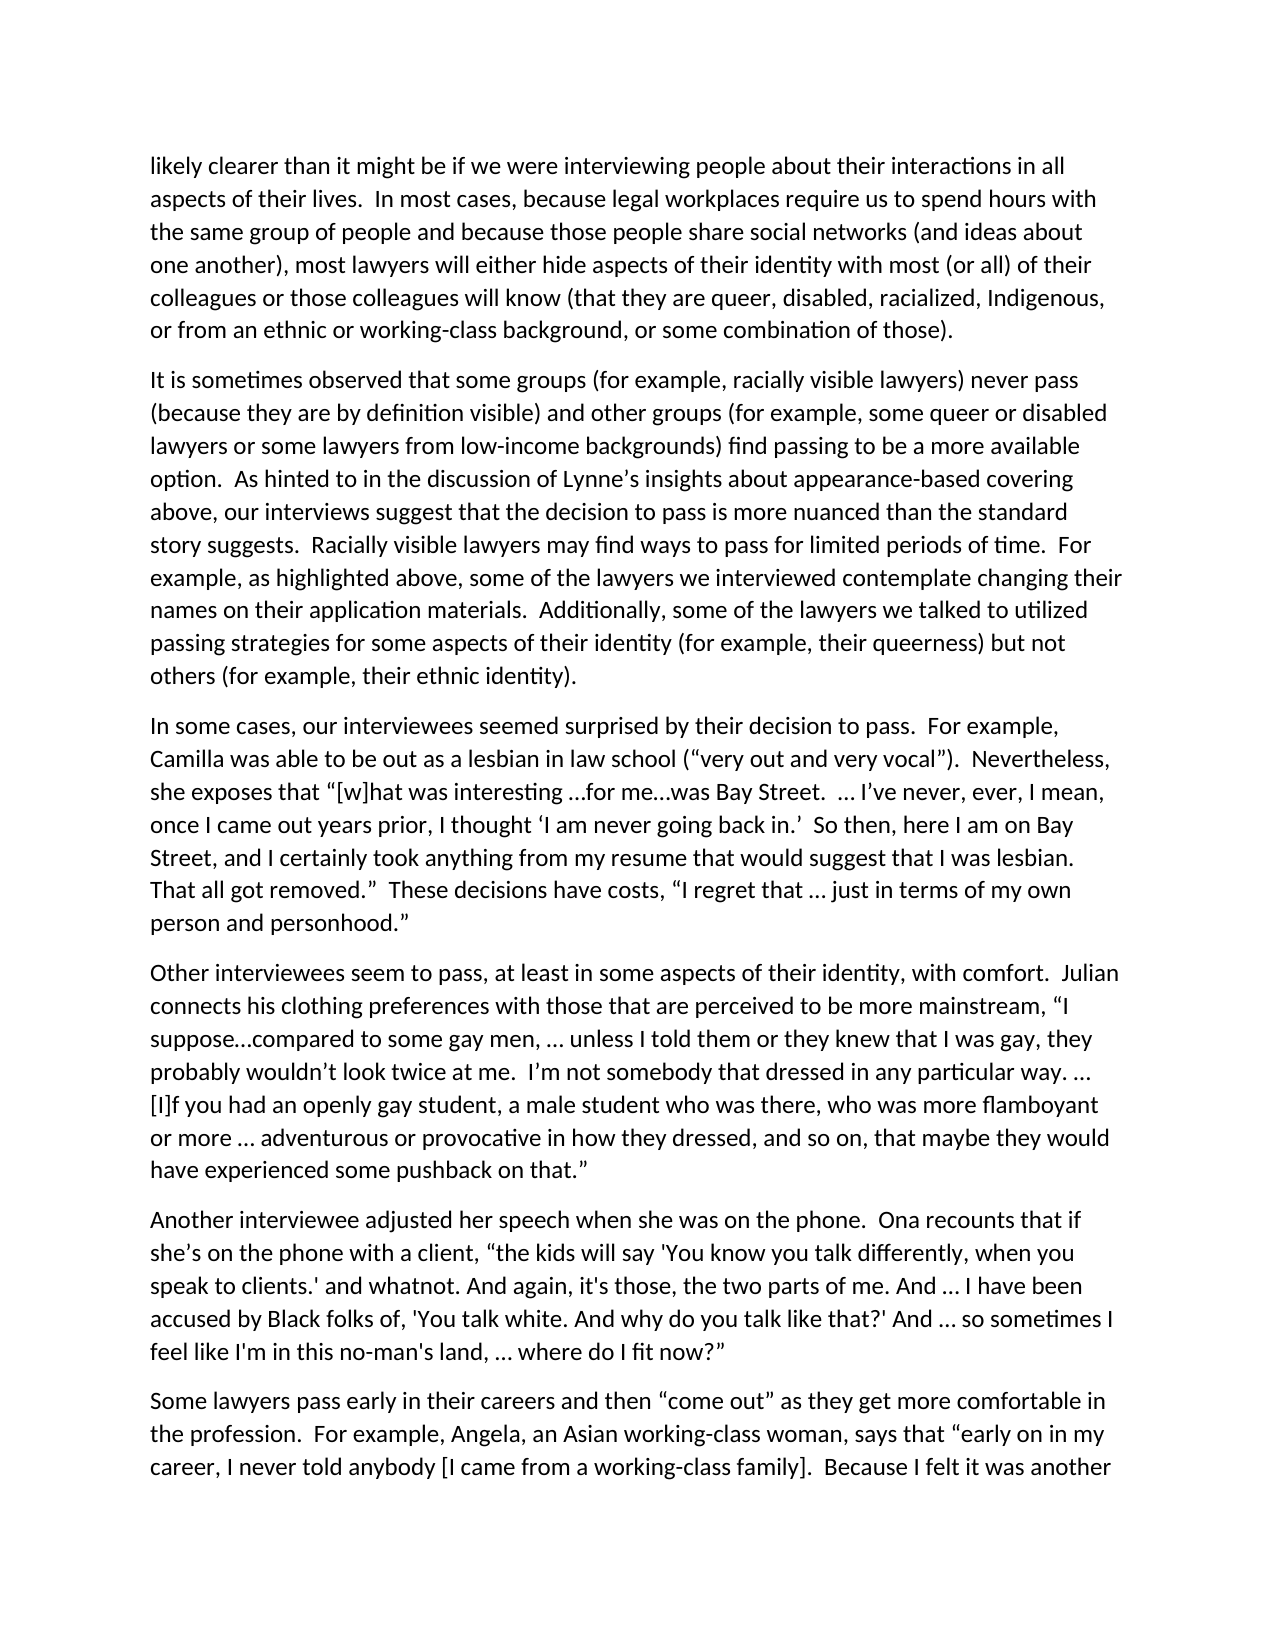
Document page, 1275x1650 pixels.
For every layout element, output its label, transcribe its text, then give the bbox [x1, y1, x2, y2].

text In some cases, our interviewees seemed surprised by their decision to pass. For example, Camilla was able to be out as a lesbian in law school (“very out and very vocal”). Nevertheless, she exposes that “[w]hat was interesting …for me…was Bay Street. … I’ve never, ever, I mean, once I came out years prior, I thought ‘I am never going back in.’ So then, here I am on Bay Street, and I certainly took anything from my resume that would suggest that I was lesbian. That all got removed.” These decisions have costs, “I regret that … just in terms of my own person and personhood.” [150, 710, 1125, 938]
text It is sometimes observed that some groups (for example, racially visible lawyers) never pass (because they are by definition visible) and other groups (for example, some queer or disabled lawyers or some lawyers from low-income backgrounds) find passing to be a more available option. As hinted to in the discussion of Lynne’s insights about appearance-based covering above, our interviews suggest that the decision to pass is more nuanced than the standard story suggests. Racially visible lawyers may find ways to pass for limited periods of time. For example, as highlighted above, some of the lawyers we interviewed contemplate changing their names on their application materials. Additionally, some of the lawyers we talked to utilized passing strategies for some aspects of their identity (for example, their queerness) but not others (for example, their ethnic identity). [150, 364, 1125, 691]
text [150, 150, 1125, 345]
text Other interviewees seem to pass, at least in some aspects of their identity, with comfort. Julian connects his clothing preferences with those that are perceived to be more mainstream, “I suppose…compared to some gay men, … unless I told them or they knew that I was gay, they probably wouldn’t look twice at me. I’m not somebody that dressed in any particular way. … [I]f you had an openly gay student, a male student who was there, who was more flamboyant or more … adventurous or provocative in how they dressed, and so on, that maybe they would have experienced some pushback on that.” [150, 957, 1125, 1185]
text Another interviewee adjusted her speech when she was on the phone. Ona recounts that if she’s on the phone with a client, “the kids will say 'You know you talk differently, when you speak to clients.' and whatnot. And again, it's those, the two parts of me. And … I have been accused by Black folks of, 'You talk white. And why do you talk like that?' And … so sometimes I feel like I'm in this no-man's land, … where do I fit now?” [150, 1204, 1125, 1366]
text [150, 1385, 1125, 1482]
